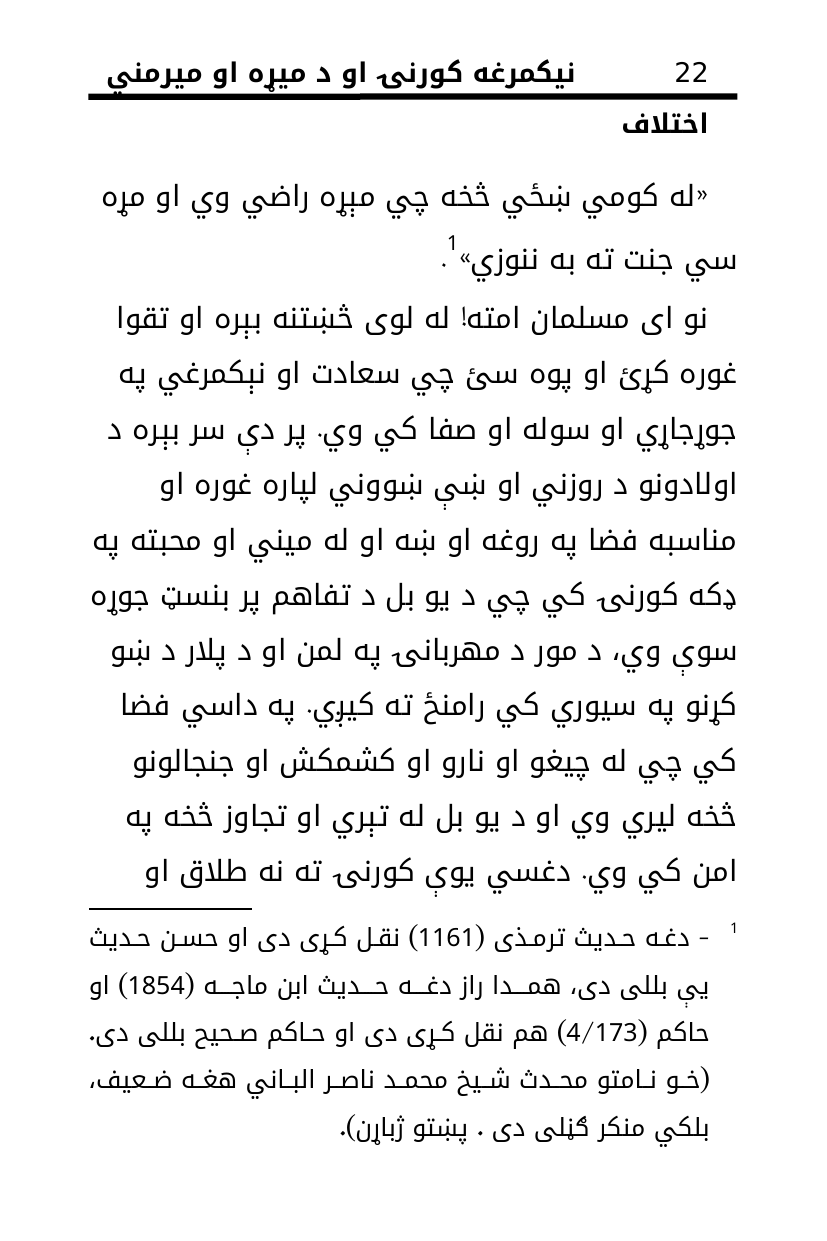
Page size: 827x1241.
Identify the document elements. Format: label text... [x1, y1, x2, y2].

text «له کومي ښځي څخه چي مېړه راضي وي او مړه سي جنت ته به ننوزي». [89, 169, 738, 291]
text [89, 291, 738, 900]
